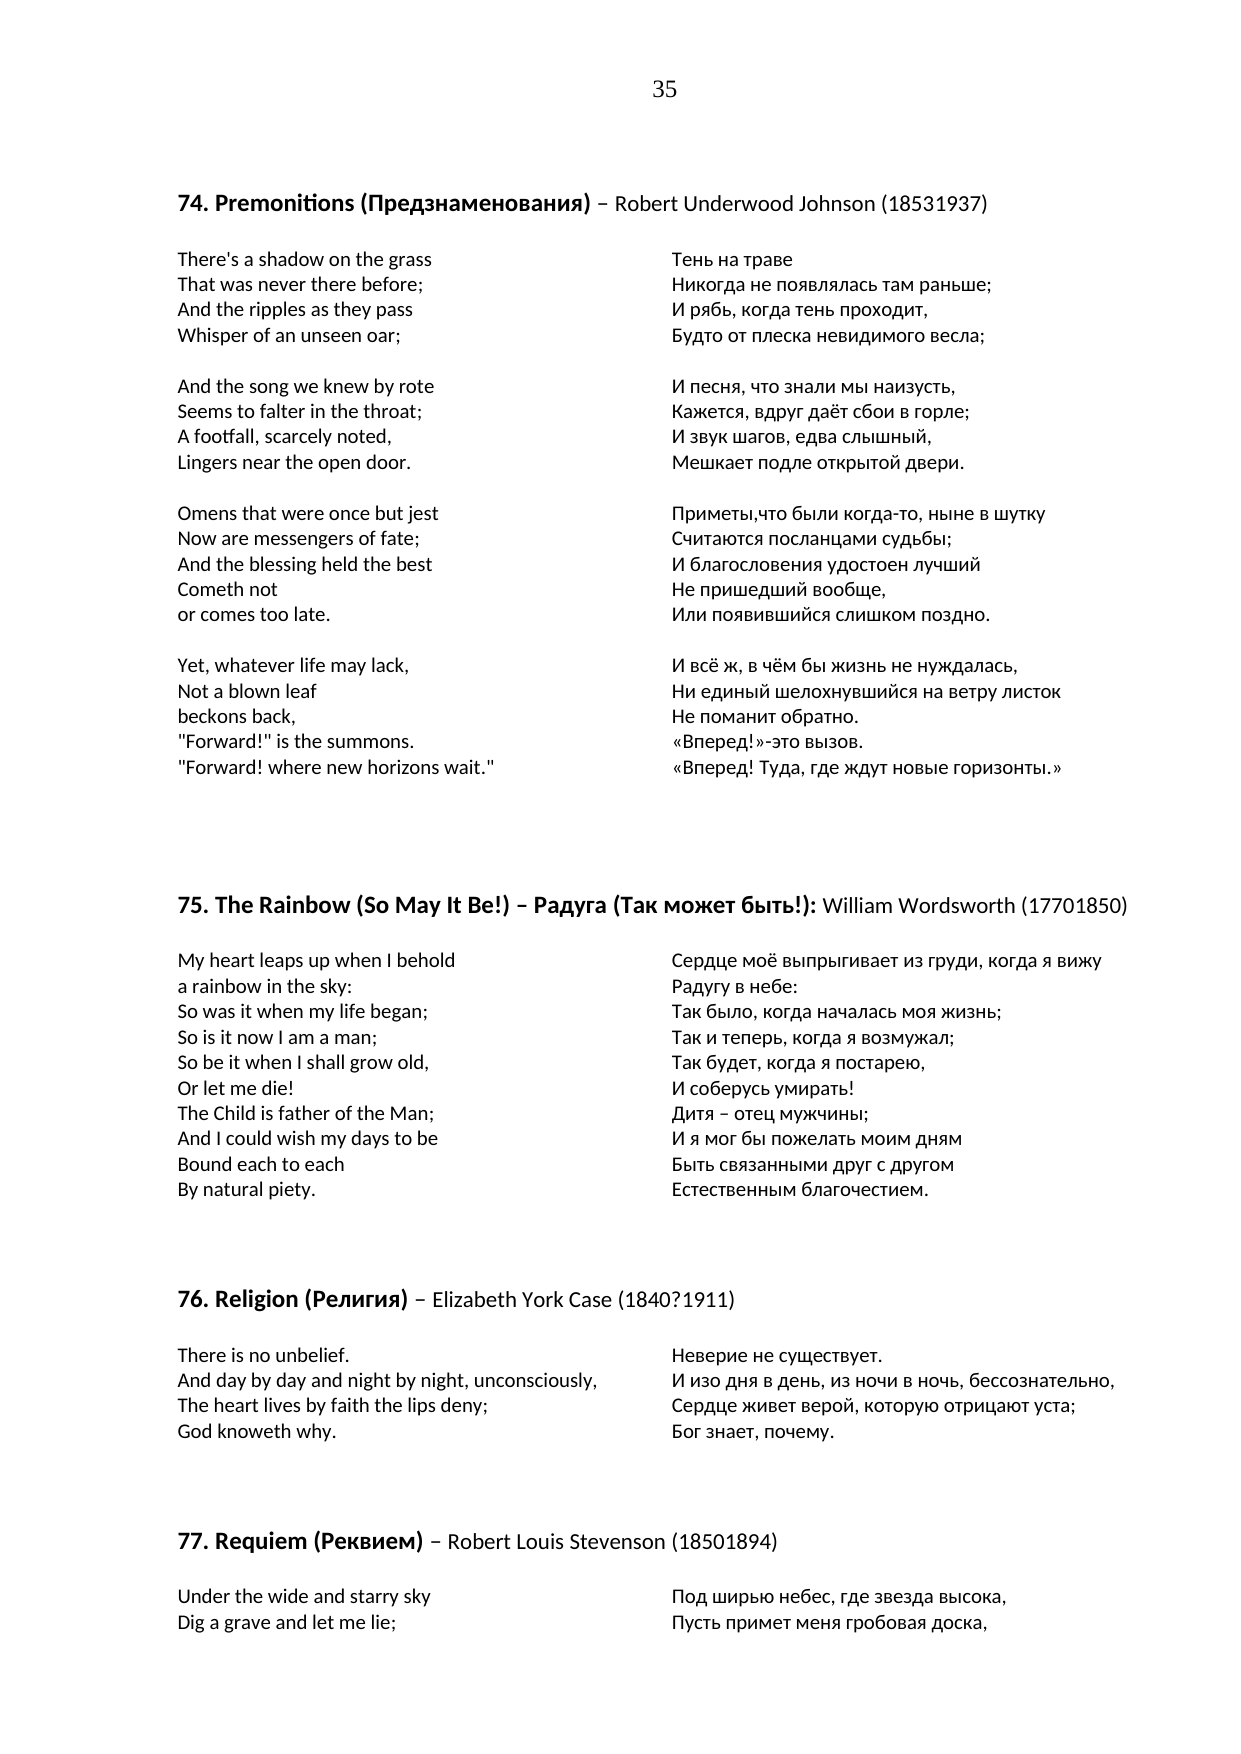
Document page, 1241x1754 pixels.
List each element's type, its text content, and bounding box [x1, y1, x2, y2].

table_header Тень на траве Никогда не появлялась там раньше; И рябь, когда тень проходит, Будто от плеска невидимого весла; И песня, что знали мы наизусть, Кажется, вдруг даёт сбои в горле; И звук шагов, едва слышный, Мешкает подле открытой двери. Приметы,что были когда-то, ныне в шутку Считаются посланцами судьбы; И благословения удостоен лучший Не пришедший вообще, Или появившийся слишком поздно. И всё ж, в чём бы жизнь не нуждалась, Ни единый шелохнувшийся на ветру листок Не поманит обратно. «Вперед!»-это вызов. «Вперед! Туда, где ждут новые горизонты.» [660, 246, 1155, 805]
text 75. The Rainbow (So May It Be!) – Радуга (Так может быть!): William Wordsworth (1770­1850) [177, 889, 1152, 919]
table_header There is no unbelief. And day by day and night by night, unconsciously, The heart lives by faith the lips deny; God knoweth why. [166, 1342, 660, 1469]
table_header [660, 1584, 1155, 1634]
text 76. Religion (Религия) – Elizabeth York Case (1840?­1911) [177, 1283, 1152, 1314]
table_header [166, 1584, 660, 1634]
table_header My heart leaps up when I behold a rainbow in the sky: So was it when my life began; So is it now I am a man; So be it when I shall grow old, Or let me die! The Child is father of the Man; And I could wish my days to be Bound each to each By natural piety. [166, 948, 660, 1227]
table_header Неверие не существует. И изо дня в день, из ночи в ночь, бессознательно, Сердце живет верой, которую отрицают уста; Бог знает, почему. [660, 1342, 1155, 1469]
text 74. Premonitions (Предзнаменования) – Robert Underwood Johnson (1853­1937) [177, 187, 1152, 218]
text 77. Requiem (Реквием) – Robert Louis Stevenson (1850­1894) [177, 1525, 1152, 1555]
table_header There's a shadow on the grass That was never there before; And the ripples as they pass Whisper of an unseen oar; And the song we knew by rote Seems to falter in the throat; A footfall, scarcely noted, Lingers near the open door. Omens that were once but jest Now are messengers of fate; And the blessing held the best Cometh not or comes too late. Yet, whatever life may lack, Not a blown leaf beckons back, "Forward!" is the summons. "Forward! where new horizons wait." [166, 246, 660, 805]
table_header Сердце моё выпрыгивает из груди, когда я вижу Радугу в небе: Так было, когда началась моя жизнь; Так и теперь, когда я возмужал; Так будет, когда я постарею, И соберусь умирать! Дитя – отец мужчины; И я мог бы пожелать моим дням Быть связанными друг с другом Естественным благочестием. [660, 948, 1155, 1227]
